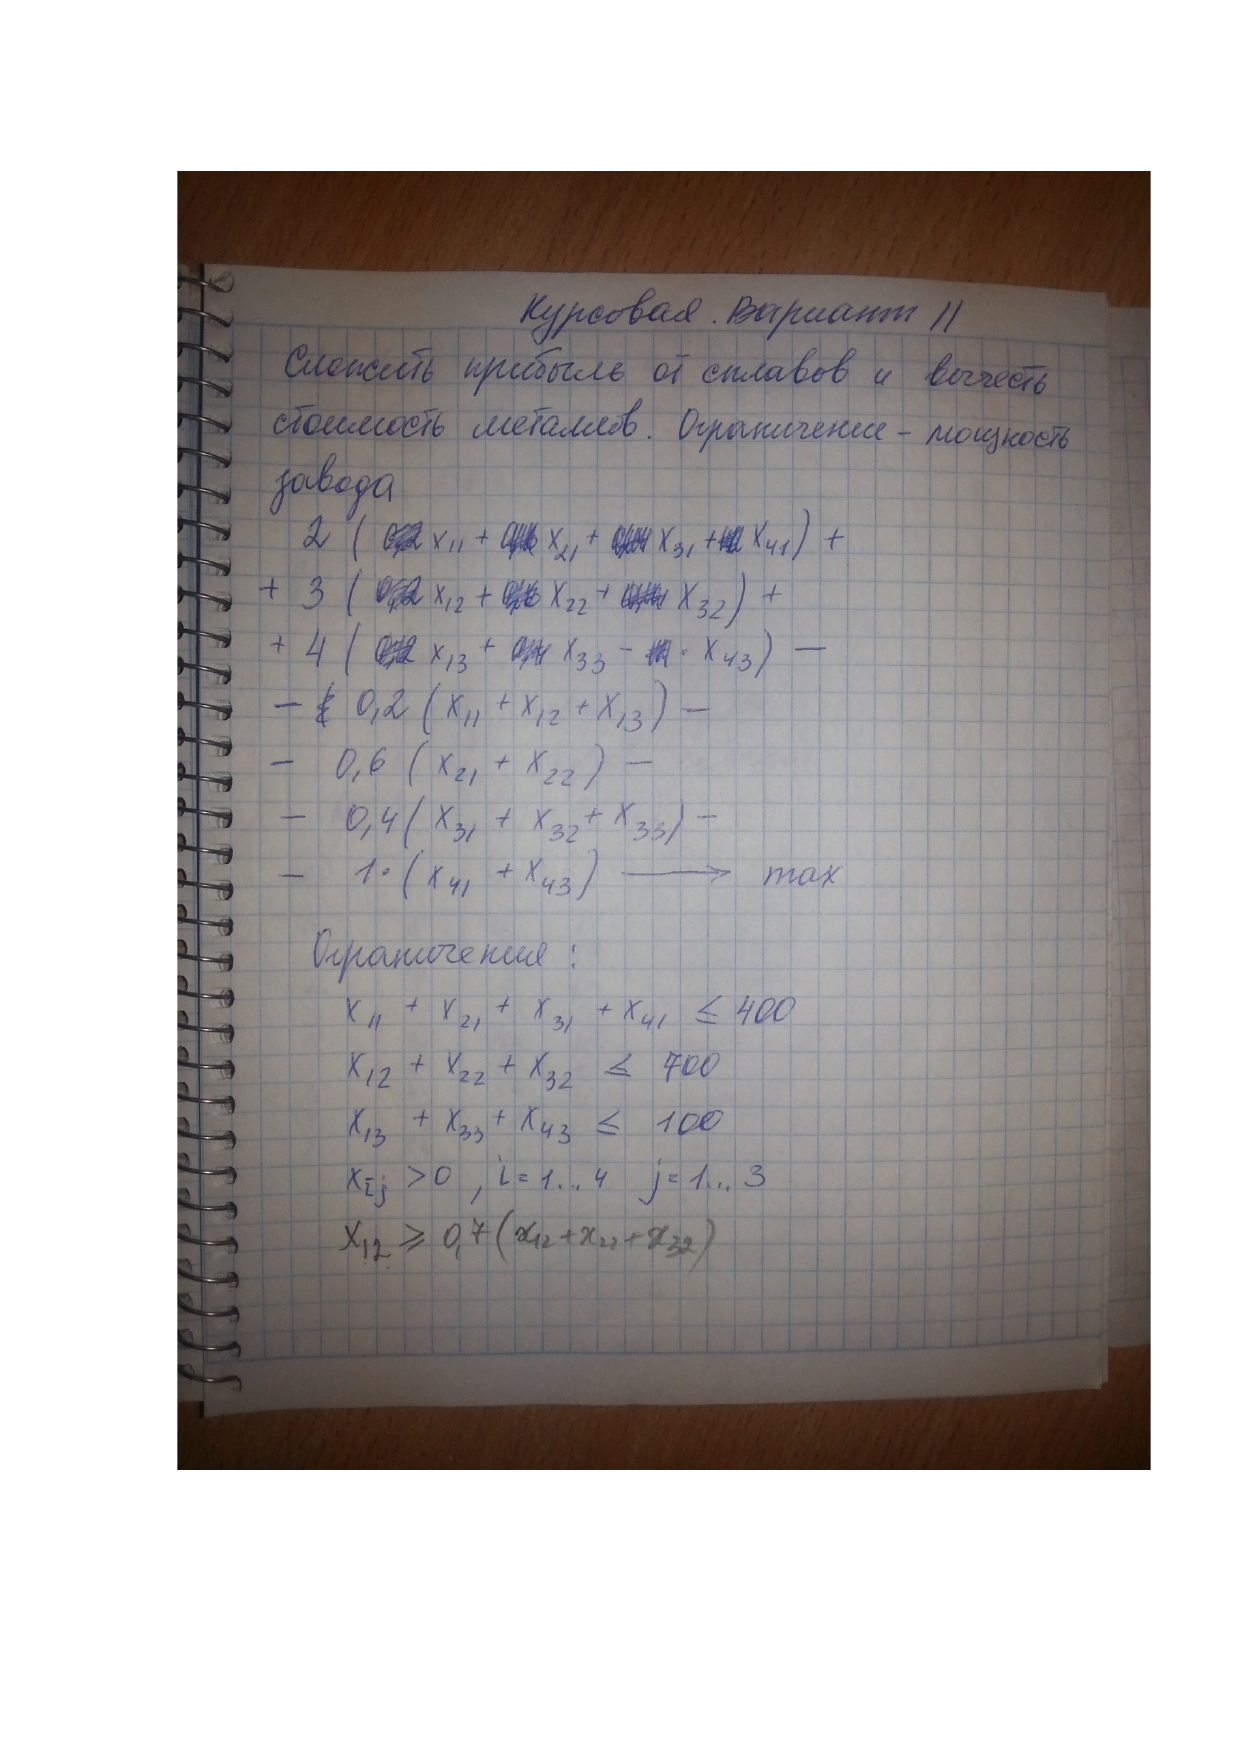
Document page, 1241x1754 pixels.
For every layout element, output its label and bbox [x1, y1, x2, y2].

picture [177, 171, 1151, 1470]
